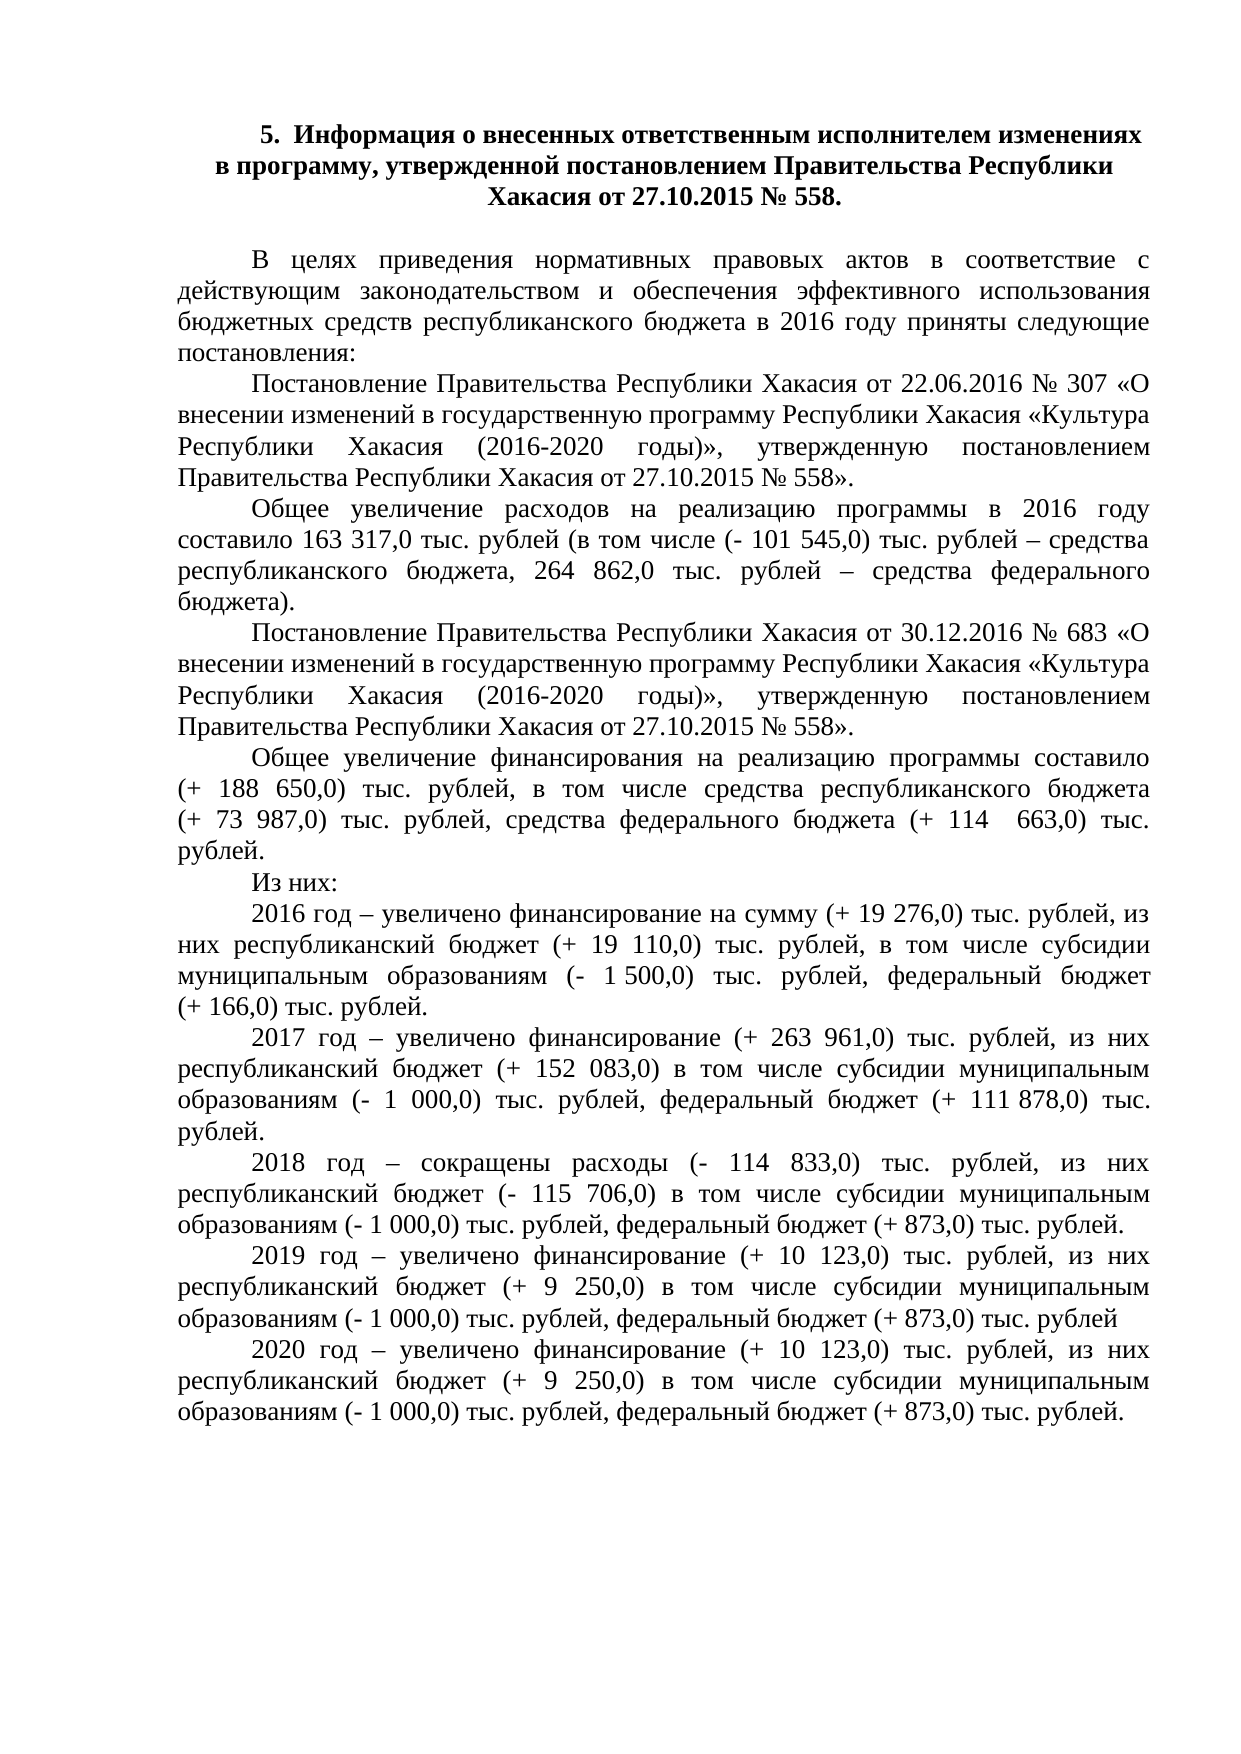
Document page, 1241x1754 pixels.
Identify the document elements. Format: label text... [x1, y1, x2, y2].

text 2017 год – увеличено финансирование (+ 263 961,0) тыс. рублей, из них республиканский бюджет (+ 152 083,0) в том числе субсидии муниципальным образованиям (- 1 000,0) тыс. рублей, федеральный бюджет (+ 111 878,0) тыс. рублей. [177, 1021, 1151, 1146]
text Из них: [177, 866, 1151, 897]
text 2018 год – сокращены расходы (- 114 833,0) тыс. рублей, из них республиканский бюджет (- 115 706,0) в том числе субсидии муниципальным образованиям (- 1 000,0) тыс. рублей, федеральный бюджет (+ 873,0) тыс. рублей. [177, 1146, 1151, 1239]
text 5. Информация о внесенных ответственным исполнителем изменениях в программу, утвержденной постановлением Правительства Республики Хакасия от 27.10.2015 № 558. [177, 118, 1152, 212]
text 2019 год – увеличено финансирование (+ 10 123,0) тыс. рублей, из них республиканский бюджет (+ 9 250,0) в том числе субсидии муниципальным образованиям (- 1 000,0) тыс. рублей, федеральный бюджет (+ 873,0) тыс. рублей [177, 1239, 1151, 1333]
text Постановление Правительства Республики Хакасия от 22.06.2016 № 307 «О внесении изменений в государственную программу Республики Хакасия «Культура Республики Хакасия (2016-2020 годы)», утвержденную постановлением Правительства Республики Хакасия от 27.10.2015 № 558». [177, 367, 1151, 492]
text 2020 год – увеличено финансирование (+ 10 123,0) тыс. рублей, из них республиканский бюджет (+ 9 250,0) в том числе субсидии муниципальным образованиям (- 1 000,0) тыс. рублей, федеральный бюджет (+ 873,0) тыс. рублей. [177, 1333, 1151, 1426]
text В целях приведения нормативных правовых актов в соответствие с действующим законодательством и обеспечения эффективного использования бюджетных средств республиканского бюджета в 2016 году приняты следующие постановления: [177, 243, 1151, 367]
text 2016 год – увеличено финансирование на сумму (+ 19 276,0) тыс. рублей, из них республиканский бюджет (+ 19 110,0) тыс. рублей, в том числе субсидии муниципальным образованиям (- 1 500,0) тыс. рублей, федеральный бюджет (+ 166,0) тыс. рублей. [177, 897, 1151, 1021]
text Общее увеличение финансирования на реализацию программы составило (+ 188 650,0) тыс. рублей, в том числе средства республиканского бюджета (+ 73 987,0) тыс. рублей, средства федерального бюджета (+ 114 663,0) тыс. рублей. [177, 741, 1151, 866]
text Общее увеличение расходов на реализацию программы в 2016 году составило 163 317,0 тыс. рублей (в том числе (- 101 545,0) тыс. рублей – средства республиканского бюджета, 264 862,0 тыс. рублей – средства федерального бюджета). [177, 492, 1151, 616]
text Постановление Правительства Республики Хакасия от 30.12.2016 № 683 «О внесении изменений в государственную программу Республики Хакасия «Культура Республики Хакасия (2016-2020 годы)», утвержденную постановлением Правительства Республики Хакасия от 27.10.2015 № 558». [177, 616, 1151, 741]
